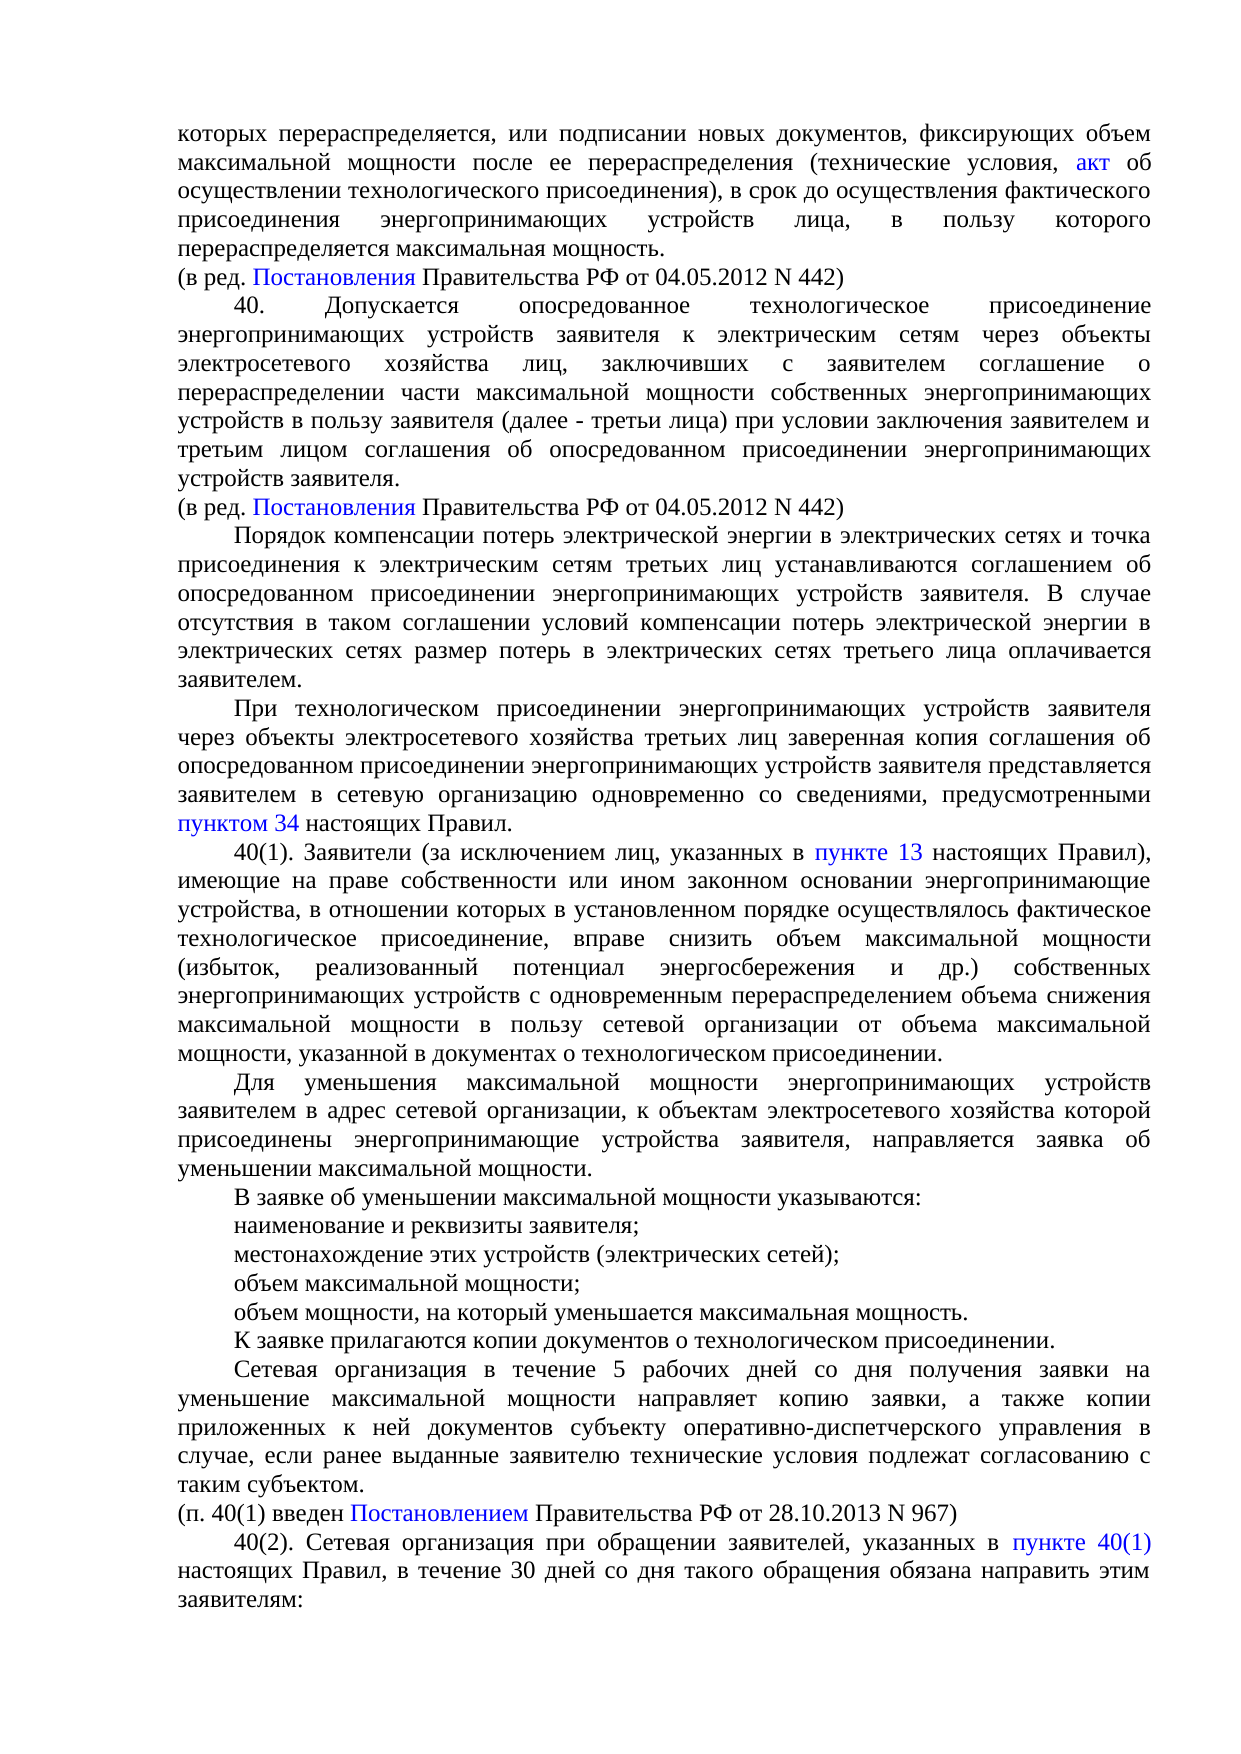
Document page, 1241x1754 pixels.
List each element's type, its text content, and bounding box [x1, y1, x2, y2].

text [177, 118, 1152, 262]
text 40(2). Сетевая организация при обращении заявителей, указанных в пункте 40(1) настоящих Правил, в течение 30 дней со дня такого обращения обязана направить этим заявителям: [177, 1527, 1152, 1613]
text объем мощности, на который уменьшается максимальная мощность. [177, 1297, 1152, 1326]
text объем максимальной мощности; [177, 1268, 1152, 1297]
text (п. 40(1) введен Постановлением Правительства РФ от 28.10.2013 N 967) [177, 1498, 1152, 1527]
text 40(1). Заявители (за исключением лиц, указанных в пункте 13 настоящих Правил), имеющие на праве собственности или ином законном основании энергопринимающие устройства, в отношении которых в установленном порядке осуществлялось фактическое технологическое присоединение, вправе снизить объем максимальной мощности (избыток, реализованный потенциал энергосбережения и др.) собственных энергопринимающих устройств с одновременным перераспределением объема снижения максимальной мощности в пользу сетевой организации от объема максимальной мощности, указанной в документах о технологическом присоединении. [177, 837, 1152, 1067]
text (в ред. Постановления Правительства РФ от 04.05.2012 N 442) [177, 492, 1152, 521]
text Для уменьшения максимальной мощности энергопринимающих устройств заявителем в адрес сетевой организации, к объектам электросетевого хозяйства которой присоединены энергопринимающие устройства заявителя, направляется заявка об уменьшении максимальной мощности. [177, 1067, 1152, 1182]
text (в ред. Постановления Правительства РФ от 04.05.2012 N 442) [177, 262, 1152, 291]
text наименование и реквизиты заявителя; [177, 1211, 1152, 1239]
text К заявке прилагаются копии документов о технологическом присоединении. [177, 1326, 1152, 1354]
text Порядок компенсации потерь электрической энергии в электрических сетях и точка присоединения к электрическим сетям третьих лиц устанавливаются соглашением об опосредованном присоединении энергопринимающих устройств заявителя. В случае отсутствия в таком соглашении условий компенсации потерь электрической энергии в электрических сетях размер потерь в электрических сетях третьего лица оплачивается заявителем. [177, 521, 1152, 693]
text В заявке об уменьшении максимальной мощности указываются: [177, 1182, 1152, 1211]
text местонахождение этих устройств (электрических сетей); [177, 1239, 1152, 1268]
text Сетевая организация в течение 5 рабочих дней со дня получения заявки на уменьшение максимальной мощности направляет копию заявки, а также копии приложенных к ней документов субъекту оперативно-диспетчерского управления в случае, если ранее выданные заявителю технические условия подлежат согласованию с таким субъектом. [177, 1354, 1152, 1498]
text 40. Допускается опосредованное технологическое присоединение энергопринимающих устройств заявителя к электрическим сетям через объекты электросетевого хозяйства лиц, заключивших с заявителем соглашение о перераспределении части максимальной мощности собственных энергопринимающих устройств в пользу заявителя (далее - третьи лица) при условии заключения заявителем и третьим лицом соглашения об опосредованном присоединении энергопринимающих устройств заявителя. [177, 291, 1152, 492]
text При технологическом присоединении энергопринимающих устройств заявителя через объекты электросетевого хозяйства третьих лиц заверенная копия соглашения об опосредованном присоединении энергопринимающих устройств заявителя представляется заявителем в сетевую организацию одновременно со сведениями, предусмотренными пунктом 34 настоящих Правил. [177, 693, 1152, 837]
